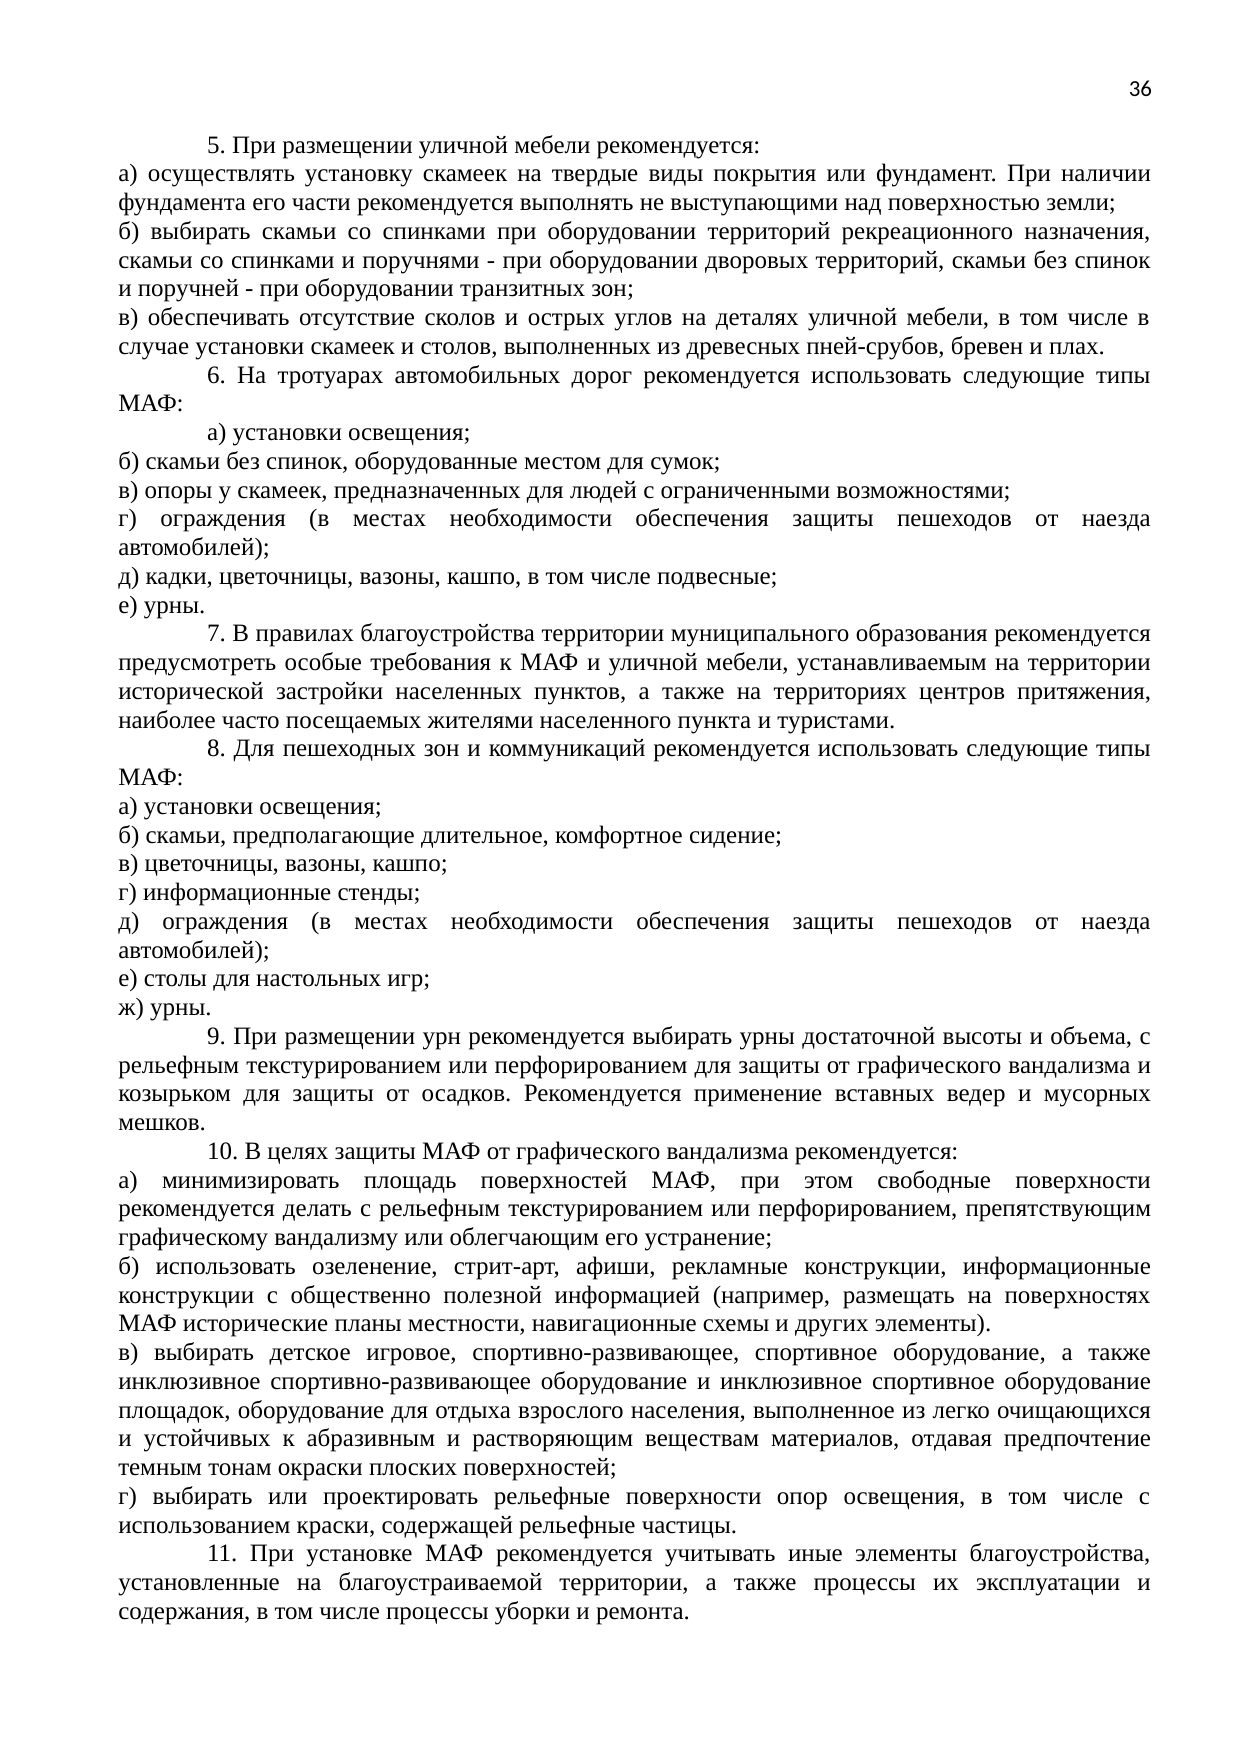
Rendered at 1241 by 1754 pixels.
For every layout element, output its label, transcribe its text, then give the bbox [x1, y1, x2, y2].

text в) цветочницы, вазоны, кашпо; [118, 848, 1152, 877]
text г) информационные стенды; [118, 877, 1152, 906]
text 8. Для пешеходных зон и коммуникаций рекомендуется использовать следующие типы МАФ: [118, 733, 1152, 791]
text г) ограждения (в местах необходимости обеспечения защиты пешеходов от наезда автомобилей); [118, 503, 1152, 561]
text 5. При размещении уличной мебели рекомендуется: [118, 130, 1152, 158]
text б) выбирать скамьи со спинками при оборудовании территорий рекреационного назначения, скамьи со спинками и поручнями - при оборудовании дворовых территорий, скамьи без спинок и поручней - при оборудовании транзитных зон; [118, 216, 1152, 302]
text в) обеспечивать отсутствие сколов и острых углов на деталях уличной мебели, в том числе в случае установки скамеек и столов, выполненных из древесных пней-срубов, бревен и плах. [118, 302, 1152, 360]
text ж) урны. [118, 992, 1152, 1021]
text а) осуществлять установку скамеек на твердые виды покрытия или фундамент. При наличии фундамента его части рекомендуется выполнять не выступающими над поверхностью земли; [118, 158, 1152, 216]
text б) скамьи, предполагающие длительное, комфортное сидение; [118, 820, 1152, 848]
text в) опоры у скамеек, предназначенных для людей с ограниченными возможностями; [118, 475, 1152, 503]
text а) установки освещения; [118, 791, 1152, 820]
text д) кадки, цветочницы, вазоны, кашпо, в том числе подвесные; [118, 561, 1152, 590]
text е) столы для настольных игр; [118, 963, 1152, 992]
text б) использовать озеленение, стрит-арт, афиши, рекламные конструкции, информационные конструкции с общественно полезной информацией (например, размещать на поверхностях МАФ исторические планы местности, навигационные схемы и других элементы). [118, 1251, 1152, 1337]
text 7. В правилах благоустройства территории муниципального образования рекомендуется предусмотреть особые требования к МАФ и уличной мебели, устанавливаемым на территории исторической застройки населенных пунктов, а также на территориях центров притяжения, наиболее часто посещаемых жителями населенного пункта и туристами. [118, 618, 1152, 733]
text а) установки освещения; [118, 417, 1152, 446]
text е) урны. [118, 590, 1152, 618]
text г) выбирать или проектировать рельефные поверхности опор освещения, в том числе с использованием краски, содержащей рельефные частицы. [118, 1481, 1152, 1538]
text д) ограждения (в местах необходимости обеспечения защиты пешеходов от наезда автомобилей); [118, 906, 1152, 963]
text в) выбирать детское игровое, спортивно-развивающее, спортивное оборудование, а также инклюзивное спортивно-развивающее оборудование и инклюзивное спортивное оборудование площадок, оборудование для отдыха взрослого населения, выполненное из легко очищающихся и устойчивых к абразивным и растворяющим веществам материалов, отдавая предпочтение темным тонам окраски плоских поверхностей; [118, 1337, 1152, 1481]
text 10. В целях защиты МАФ от графического вандализма рекомендуется: [118, 1136, 1152, 1165]
text а) минимизировать площадь поверхностей МАФ, при этом свободные поверхности рекомендуется делать с рельефным текстурированием или перфорированием, препятствующим графическому вандализму или облегчающим его устранение; [118, 1165, 1152, 1251]
text 6. На тротуарах автомобильных дорог рекомендуется использовать следующие типы МАФ: [118, 360, 1152, 417]
text 11. При установке МАФ рекомендуется учитывать иные элементы благоустройства, установленные на благоустраиваемой территории, а также процессы их эксплуатации и содержания, в том числе процессы уборки и ремонта. [118, 1538, 1152, 1625]
text б) скамьи без спинок, оборудованные местом для сумок; [118, 446, 1152, 475]
text 9. При размещении урн рекомендуется выбирать урны достаточной высоты и объема, с рельефным текстурированием или перфорированием для защиты от графического вандализма и козырьком для защиты от осадков. Рекомендуется применение вставных ведер и мусорных мешков. [118, 1021, 1152, 1136]
